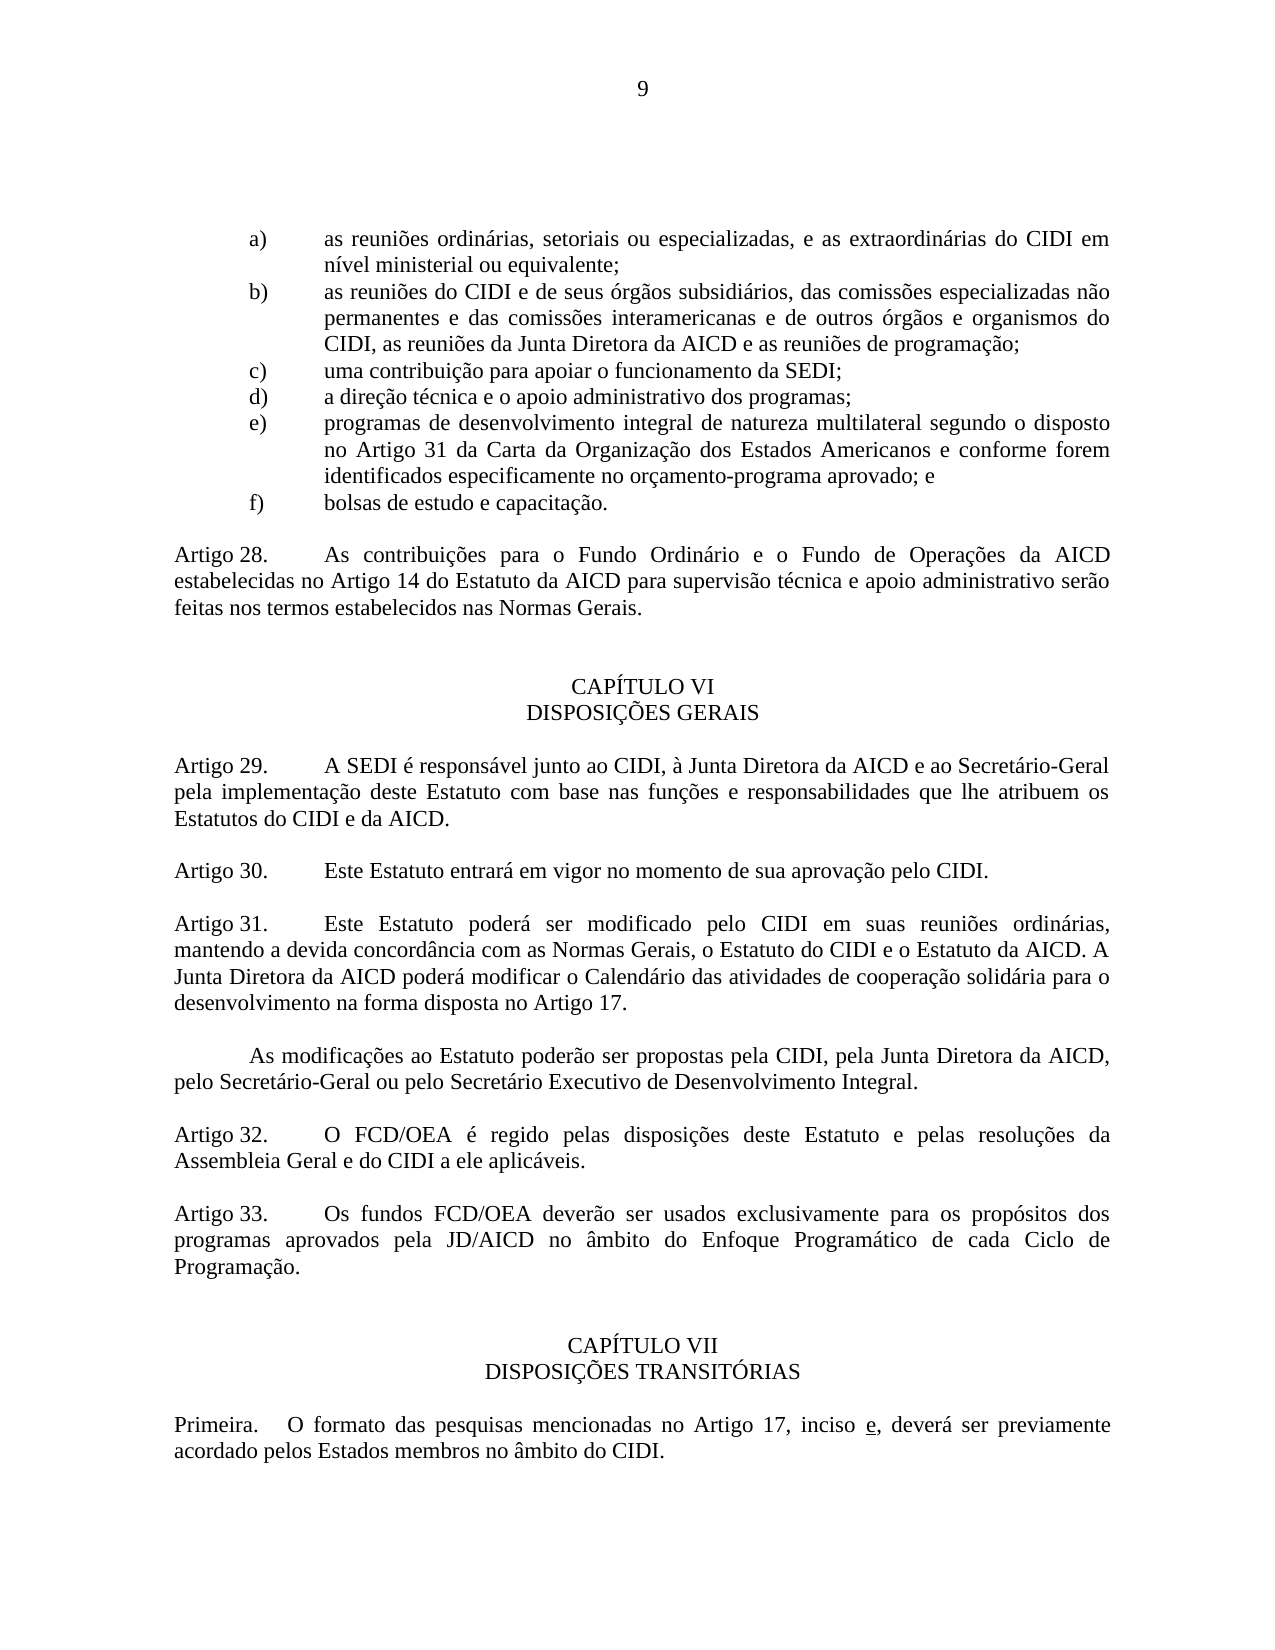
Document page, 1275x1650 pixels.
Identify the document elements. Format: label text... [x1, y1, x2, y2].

list programas de desenvolvimento integral de natureza multilateral segundo o disposto no Artigo 31 da Carta da Organização dos Estados Americanos e conforme forem identificados especificamente no orçamento-programa aprovado; e [249, 409, 1111, 488]
text CAPÍTULO VII [174, 1332, 1111, 1358]
list as reuniões do CIDI e de seus órgãos subsidiários, das comissões especializadas não permanentes e das comissões interamericanas e de outros órgãos e organismos do CIDI, as reuniões da Junta Diretora da AICD e as reuniões de programação; [249, 278, 1111, 357]
text Primeira. O formato das pesquisas mencionadas no Artigo 17, inciso e, deverá ser previamente acordado pelos Estados membros no âmbito do CIDI. [174, 1411, 1111, 1464]
list as reuniões ordinárias, setoriais ou especializadas, e as extraordinárias do CIDI em nível ministerial ou equivalente; [249, 225, 1111, 278]
text DISPOSIÇÕES TRANSITÓRIAS [174, 1358, 1111, 1384]
text As modificações ao Estatuto poderão ser propostas pela CIDI, pela Junta Diretora da AICD, pelo Secretário-Geral ou pelo Secretário Executivo de Desenvolvimento Integral. [174, 1042, 1111, 1095]
text Artigo 29. A SEDI é responsável junto ao CIDI, à Junta Diretora da AICD e ao Secretário-Geral pela implementação deste Estatuto com base nas funções e responsabilidades que lhe atribuem os Estatutos do CIDI e da AICD. [174, 752, 1111, 831]
list bolsas de estudo e capacitação. [249, 488, 1111, 515]
text Artigo 33. Os fundos FCD/OEA deverão ser usados exclusivamente para os propósitos dos programas aprovados pela JD/AICD no âmbito do Enfoque Programático de cada Ciclo de Programação. [174, 1200, 1111, 1279]
text CAPÍTULO VI [174, 673, 1111, 699]
text Artigo 31. Este Estatuto poderá ser modificado pelo CIDI em suas reuniões ordinárias, mantendo a devida concordância com as Normas Gerais, o Estatuto do CIDI e o Estatuto da AICD. A Junta Diretora da AICD poderá modificar o Calendário das atividades de cooperação solidária para o desenvolvimento na forma disposta no Artigo 17. [174, 910, 1111, 1016]
text DISPOSIÇÕES GERAIS [174, 699, 1111, 726]
text Artigo 32. O FCD/OEA é regido pelas disposições deste Estatuto e pelas resoluções da Assembleia Geral e do CIDI a ele aplicáveis. [174, 1121, 1111, 1174]
text Artigo 28. As contribuições para o Fundo Ordinário e o Fundo de Operações da AICD estabelecidas no Artigo 14 do Estatuto da AICD para supervisão técnica e apoio administrativo serão feitas nos termos estabelecidos nas Normas Gerais. [174, 541, 1111, 620]
list a direção técnica e o apoio administrativo dos programas; [249, 383, 1111, 409]
list uma contribuição para apoiar o funcionamento da SEDI; [249, 357, 1111, 383]
text Artigo 30. Este Estatuto entrará em vigor no momento de sua aprovação pelo CIDI. [174, 857, 1111, 884]
